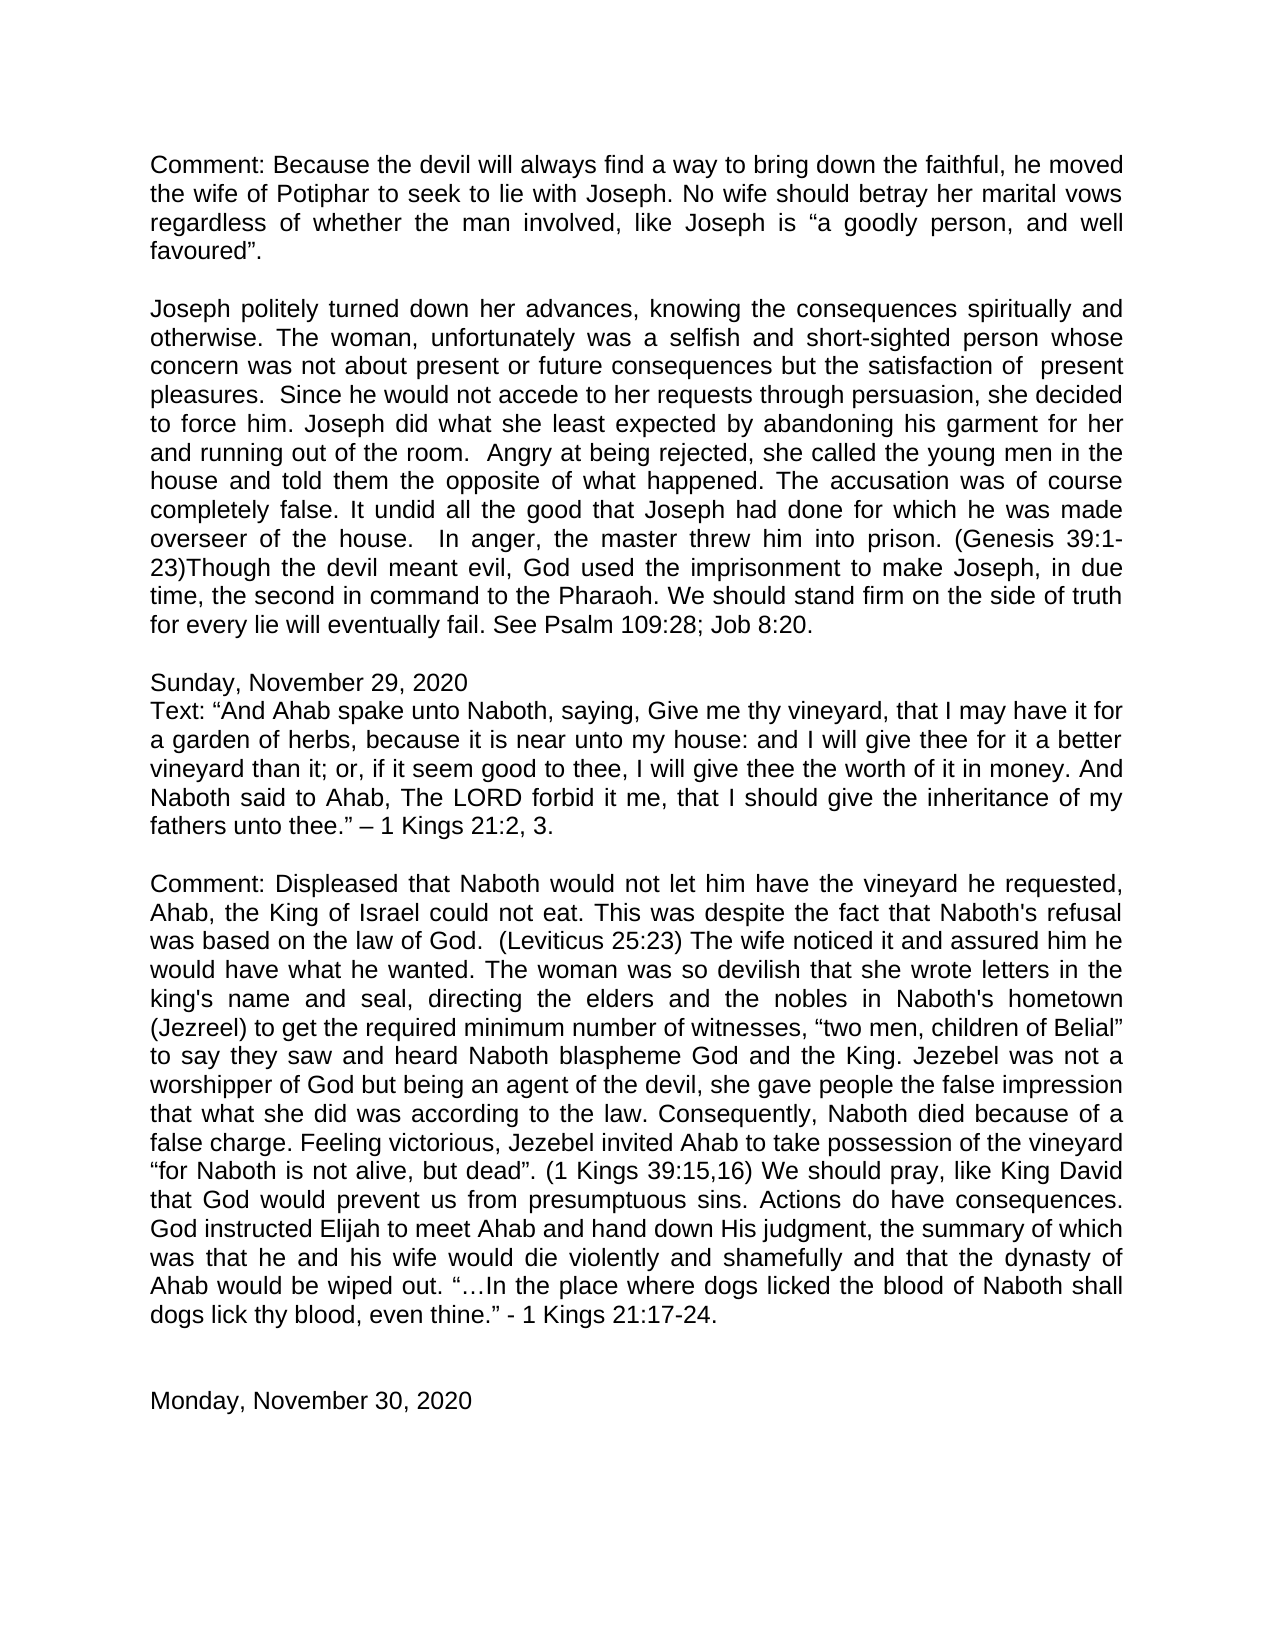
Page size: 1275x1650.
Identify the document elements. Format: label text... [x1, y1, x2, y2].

text Joseph politely turned down her advances, knowing the consequences spiritually and otherwise. The woman, unfortunately was a selfish and short-sighted person whose concern was not about present or future consequences but the satisfaction of present pleasures. Since he would not accede to her requests through persuasion, she decided to force him. Joseph did what she least expected by abandoning his garment for her and running out of the room. Angry at being rejected, she called the young men in the house and told them the opposite of what happened. The accusation was of course completely false. It undid all the good that Joseph had done for which he was made overseer of the house. In anger, the master threw him into prison. (Genesis 39:1-23)Though the devil meant evil, God used the imprisonment to make Joseph, in due time, the second in command to the Pharaoh. We should stand firm on the side of truth for every lie will eventually fail. See Psalm 109:28; Job 8:20. [150, 294, 1125, 639]
text Text: “And Ahab spake unto Naboth, saying, Give me thy vineyard, that I may have it for a garden of herbs, because it is near unto my house: and I will give thee for it a better vineyard than it; or, if it seem good to thee, I will give thee the worth of it in money. And Naboth said to Ahab, The LORD forbid it me, that I should give the inheritance of my fathers unto thee.” – 1 Kings 21:2, 3. [150, 696, 1125, 840]
text Comment: Because the devil will always find a way to bring down the faithful, he moved the wife of Potiphar to seek to lie with Joseph. No wife should betray her marital vows regardless of whether the man involved, like Joseph is “a goodly person, and well favoured”. [150, 150, 1125, 265]
text Sunday, November 29, 2020 [150, 667, 1125, 696]
text Comment: Displeased that Naboth would not let him have the vineyard he requested, Ahab, the King of Israel could not eat. This was despite the fact that Naboth's refusal was based on the law of God. (Leviticus 25:23) The wife noticed it and assured him he would have what he wanted. The woman was so devilish that she wrote letters in the king's name and seal, directing the elders and the nobles in Naboth's hometown (Jezreel) to get the required minimum number of witnesses, “two men, children of Belial” to say they saw and heard Naboth blaspheme God and the King. Jezebel was not a worshipper of God but being an agent of the devil, she gave people the false impression that what she did was according to the law. Consequently, Naboth died because of a false charge. Feeling victorious, Jezebel invited Ahab to take possession of the vineyard “for Naboth is not alive, but dead”. (1 Kings 39:15,16) We should pray, like King David that God would prevent us from presumptuous sins. Actions do have consequences. God instructed Elijah to meet Ahab and hand down His judgment, the summary of which was that he and his wife would die violently and shamefully and that the dynasty of Ahab would be wiped out. “…In the place where dogs licked the blood of Naboth shall dogs lick thy blood, even thine.” - 1 Kings 21:17-24. [150, 869, 1125, 1329]
text Monday, November 30, 2020 [150, 1386, 1125, 1415]
